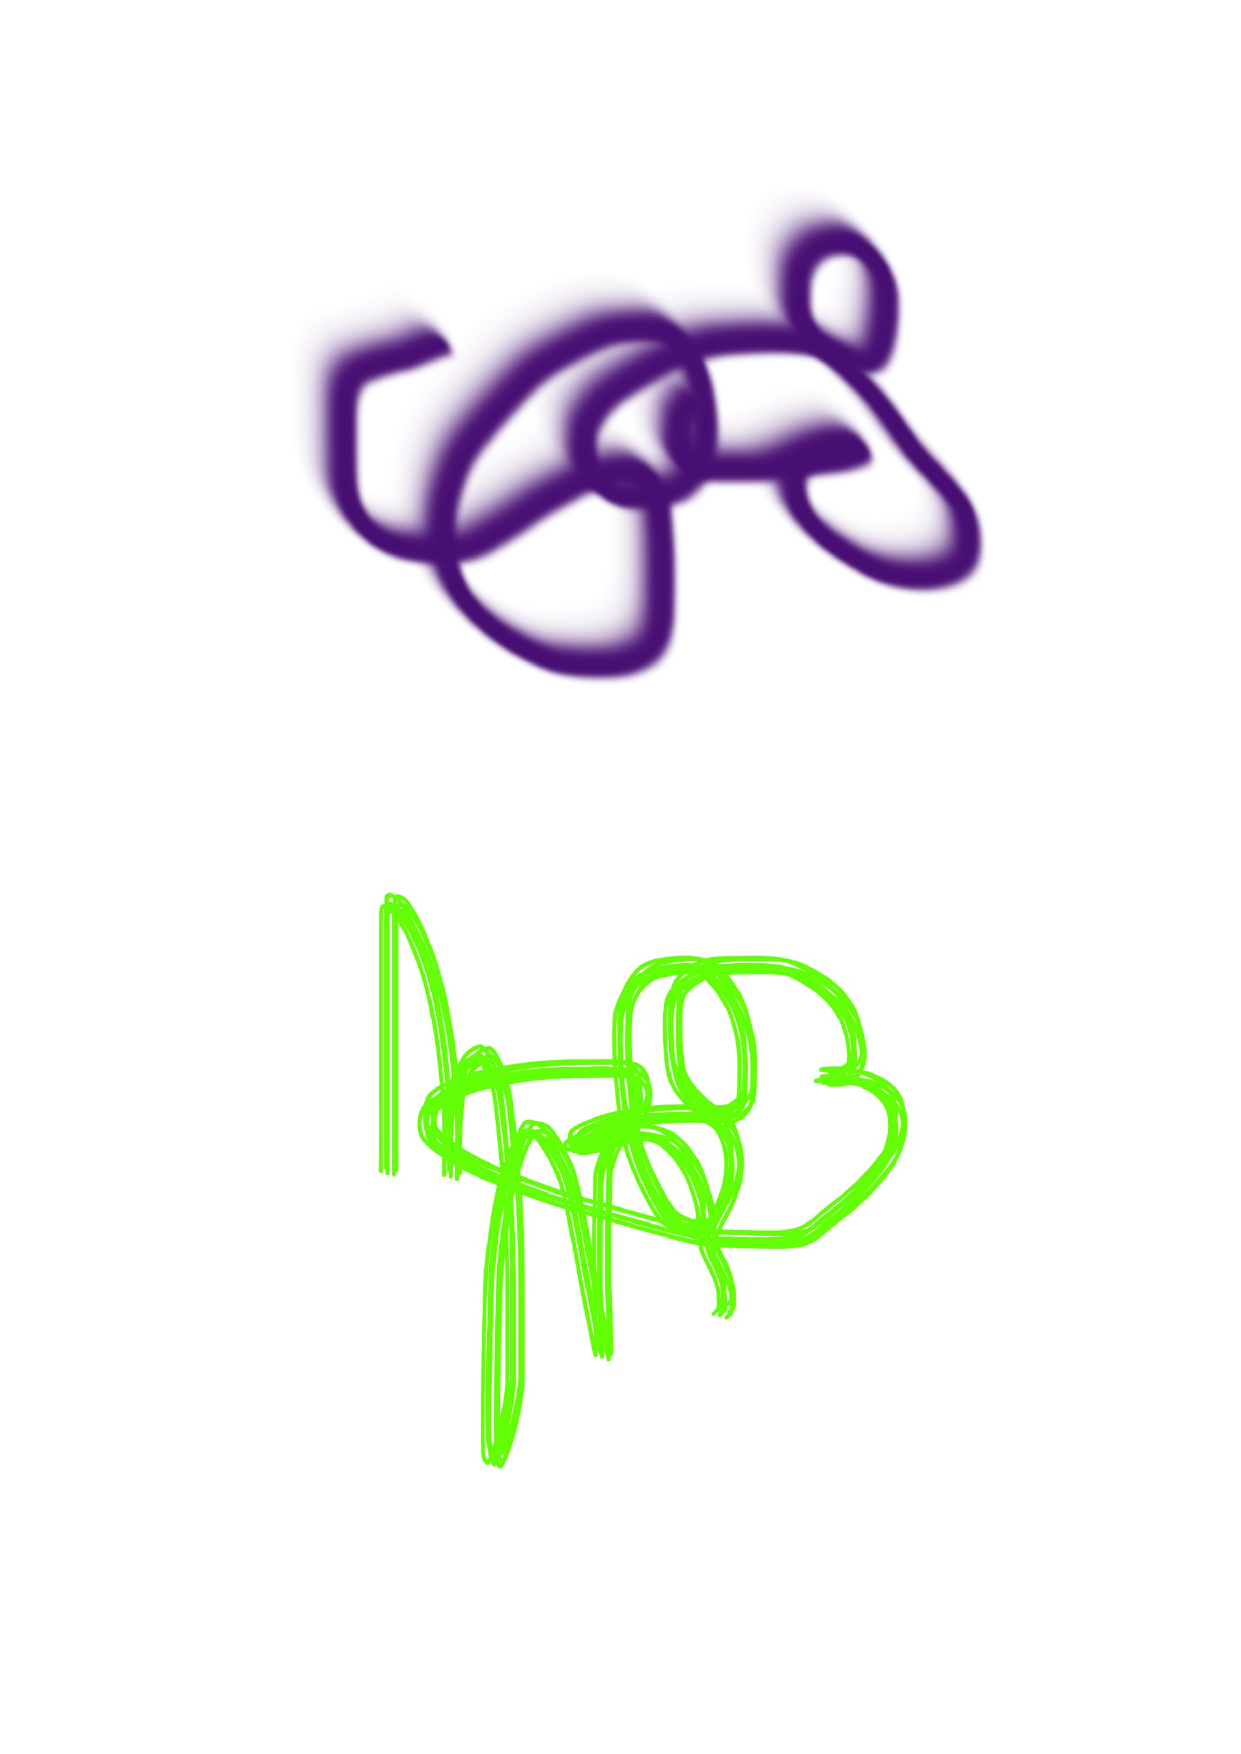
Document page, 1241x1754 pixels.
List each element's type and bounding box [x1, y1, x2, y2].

picture [150, 150, 1091, 1481]
